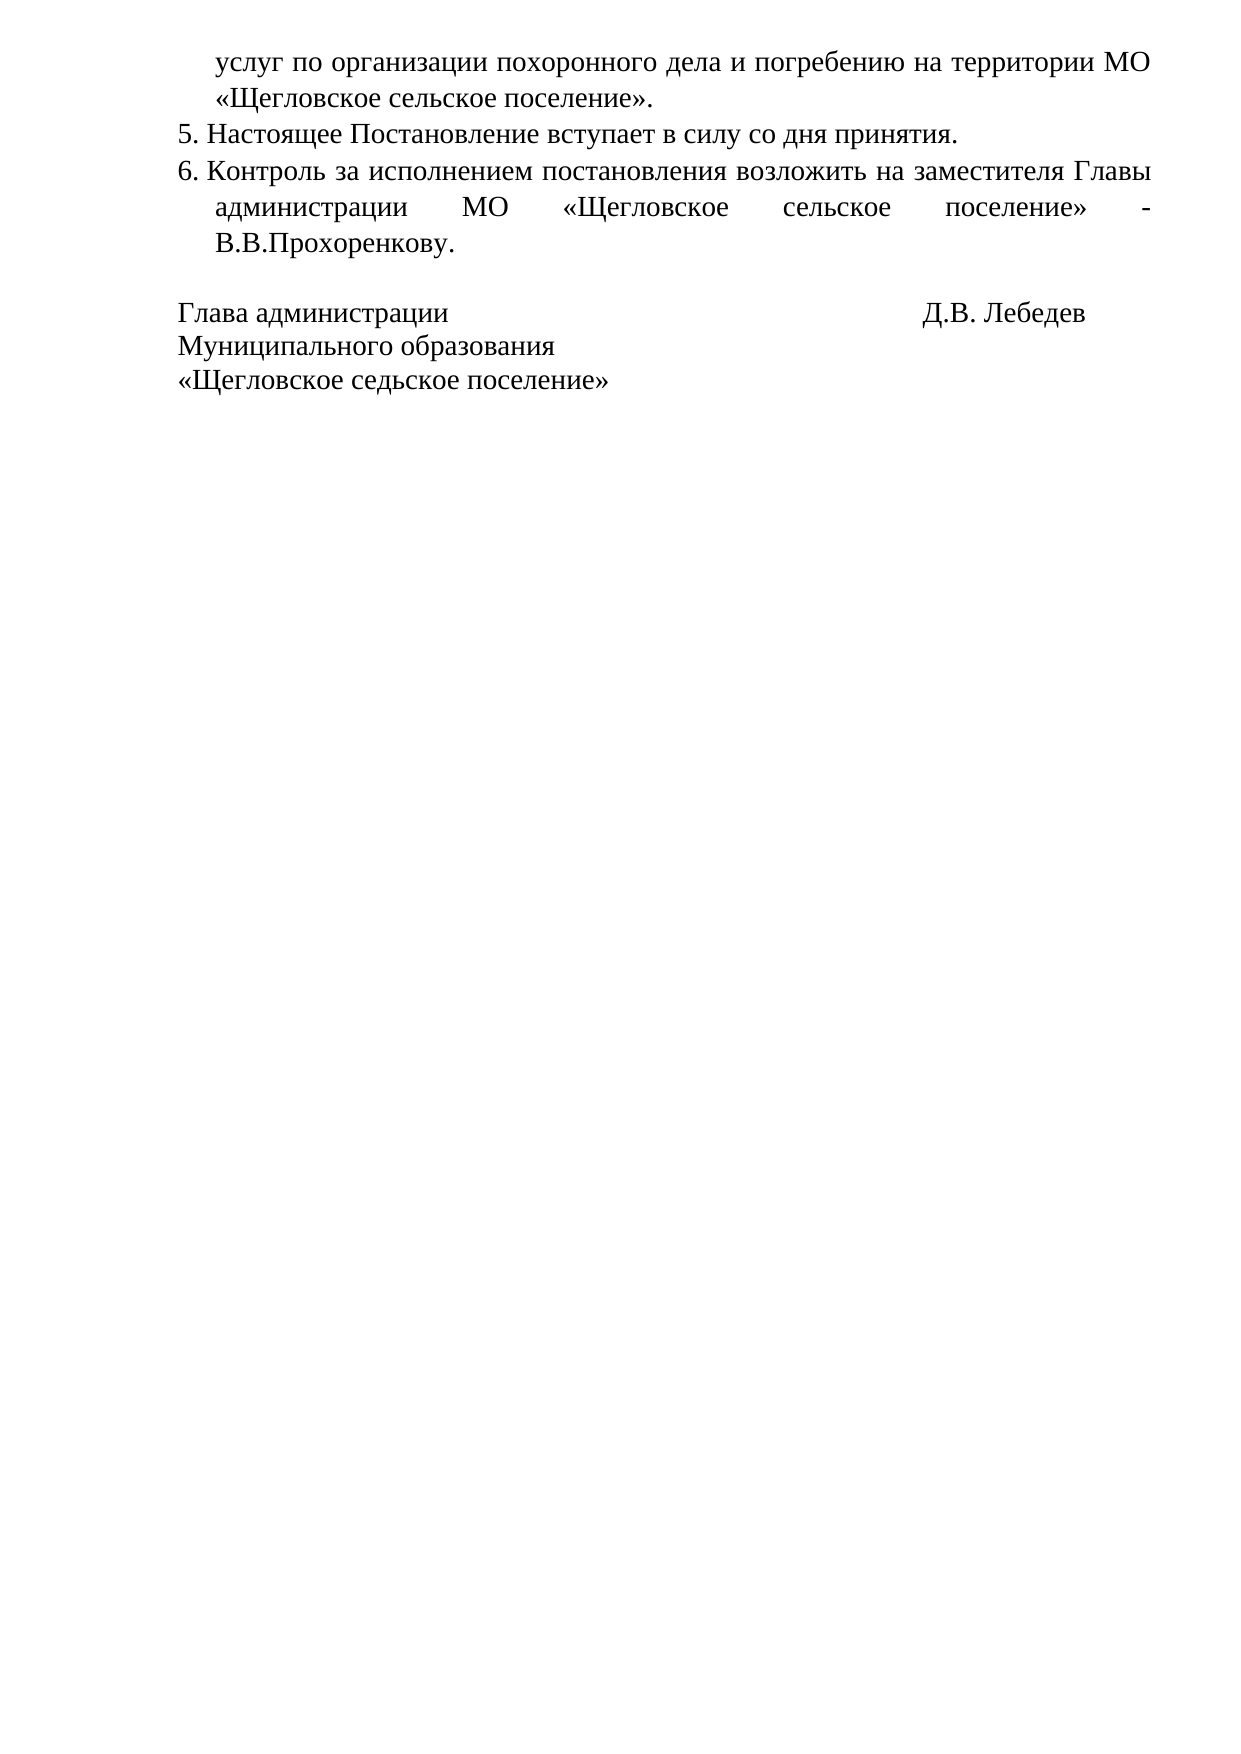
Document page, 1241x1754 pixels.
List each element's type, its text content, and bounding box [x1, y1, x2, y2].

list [177, 44, 1152, 114]
list Контроль за исполнением постановления возложить на заместителя Главы администрации МО «Щегловское сельское поселение» - В.В.Прохоренкову. [177, 153, 1152, 259]
text Муниципального образования [177, 328, 1152, 362]
text Глава администрации Д.В. Лебедев [177, 295, 1152, 328]
list Настоящее Постановление вступает в силу со дня принятия. [177, 117, 1152, 150]
text «Щегловское седьское поселение» [177, 362, 1152, 395]
